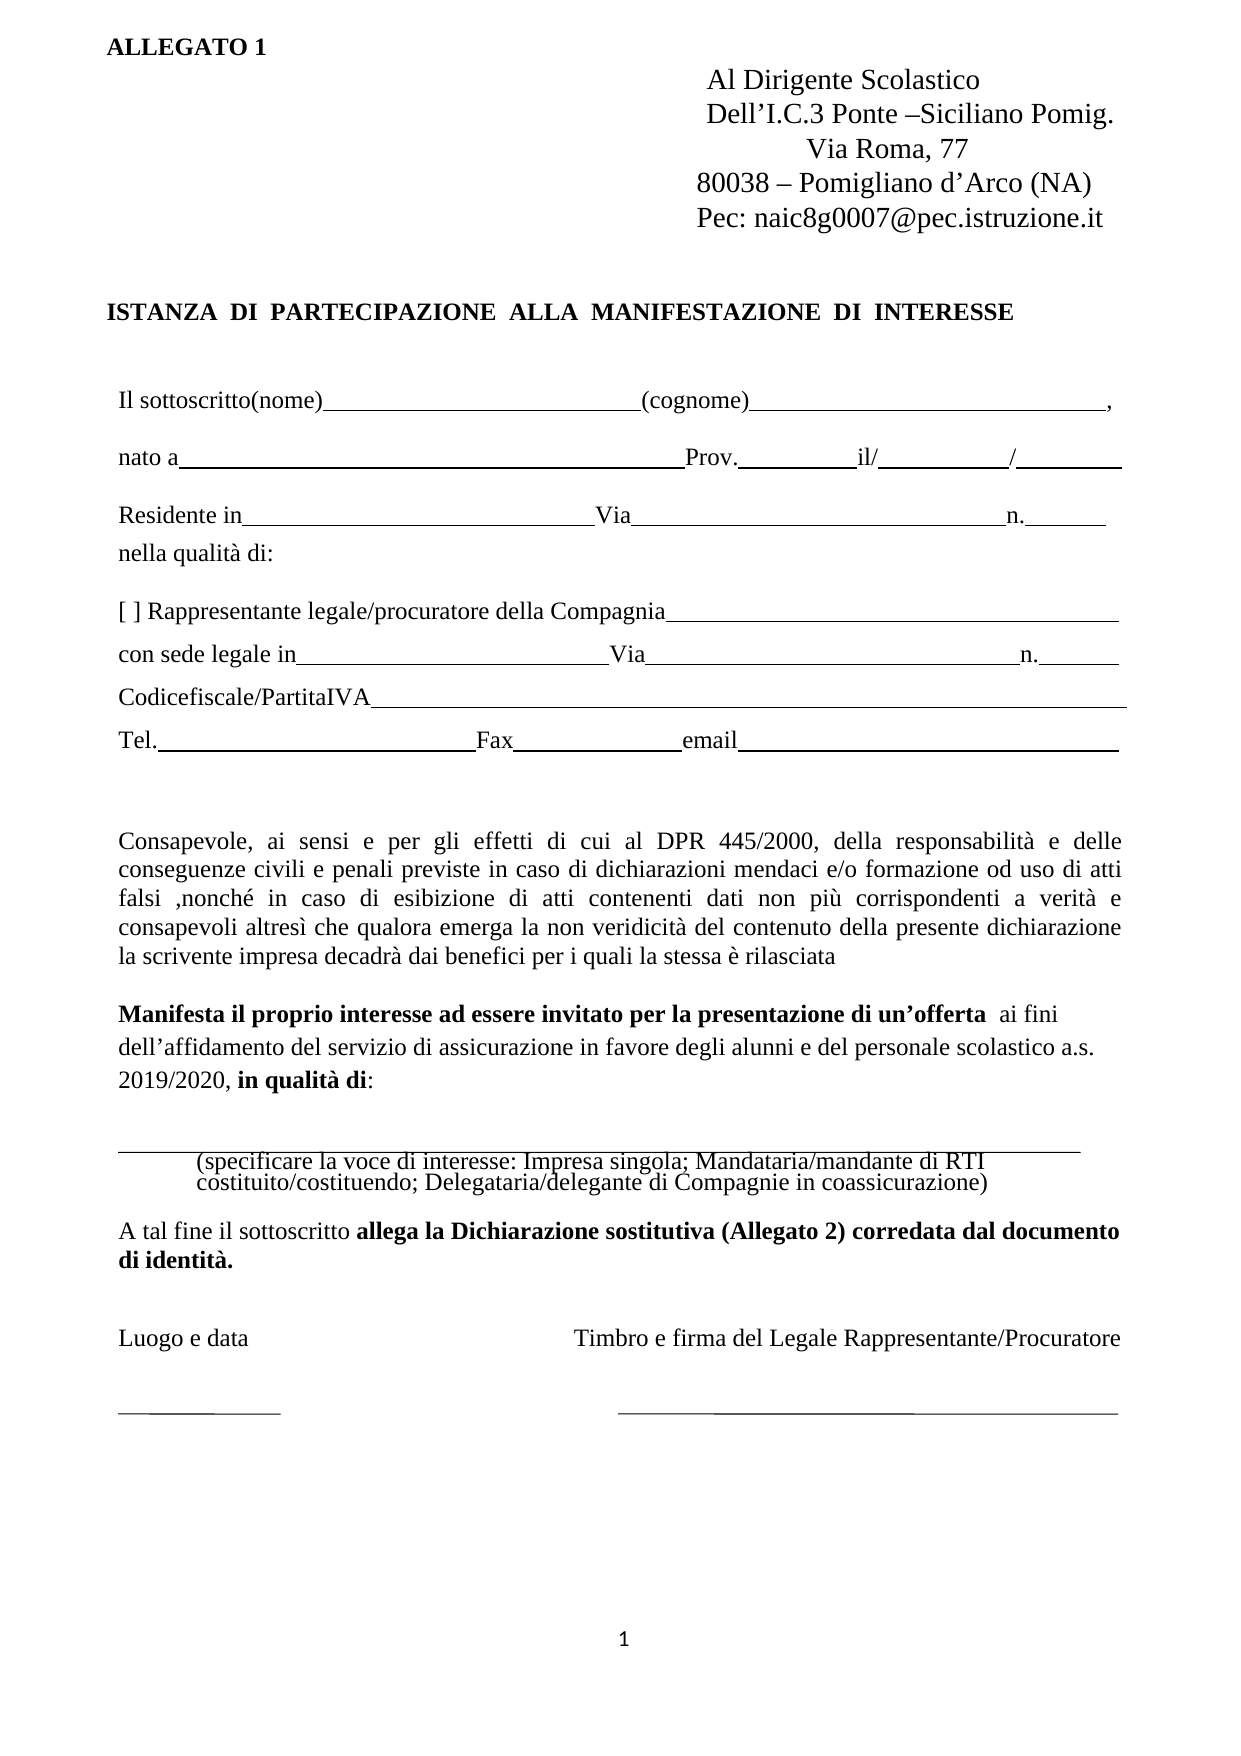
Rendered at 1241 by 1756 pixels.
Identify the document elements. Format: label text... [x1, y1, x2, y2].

text ISTANZA DI PARTECIPAZIONE ALLA MANIFESTAZIONE DI INTERESSE [106, 297, 1140, 326]
text Al Dirigente Scolastico [631, 62, 1140, 96]
text Pec: naic8g0007@pec.istruzione.it [106, 200, 1140, 234]
text Il sottoscritto(nome) (cognome) , nato a Prov. il/ / [118, 385, 1123, 471]
text Luogo e data Timbro e firma del Legale Rappresentante/Procuratore [118, 1323, 1140, 1352]
text A tal fine il sottoscritto allega la Dichiarazione sostitutiva (Allegato 2) corredata dal documento di identità. [118, 1216, 1123, 1274]
text Residente in Via n. [118, 500, 1140, 528]
text Dell’I.C.3 Ponte –Siciliano Pomig. [106, 97, 1140, 130]
text 80038 – Pomigliano d’Arco (NA) [106, 166, 1140, 199]
text (specificare la voce di interesse: Impresa singola; Mandataria/mandante di RTI costituito/costituendo; Delegataria/delegante di Compagnie in coassicurazione) [196, 1148, 1140, 1195]
text [ ] Rappresentante legale/procuratore della Compagnia con sede legale in Via n. Codicefiscale/PartitaIVA Tel. Fax email [118, 596, 1128, 754]
text Manifesta il proprio interesse ad essere invitato per la presentazione di un’offerta ai fini dell’affidamento del servizio di assicurazione in favore degli alunni e del personale scolastico a.s. 2019/2020, in qualità di: [118, 999, 1140, 1094]
text ALLEGATO 1 [106, 32, 1140, 61]
text Via Roma, 77 [106, 131, 1140, 165]
text Consapevole, ai sensi e per gli effetti di cui al DPR 445/2000, della responsabilità e delle conseguenze civili e penali previste in caso di dichiarazioni mendaci e/o formazione od uso di atti falsi ,nonché in caso di esibizione di atti contenenti dati non più corrispondenti a verità e consapevoli altresì che qualora emerga la non veridicità del contenuto della presente dichiarazione la scrivente impresa decadrà dai benefici per i quali la stessa è rilasciata [118, 826, 1123, 969]
text nella qualità di: [118, 538, 1140, 567]
